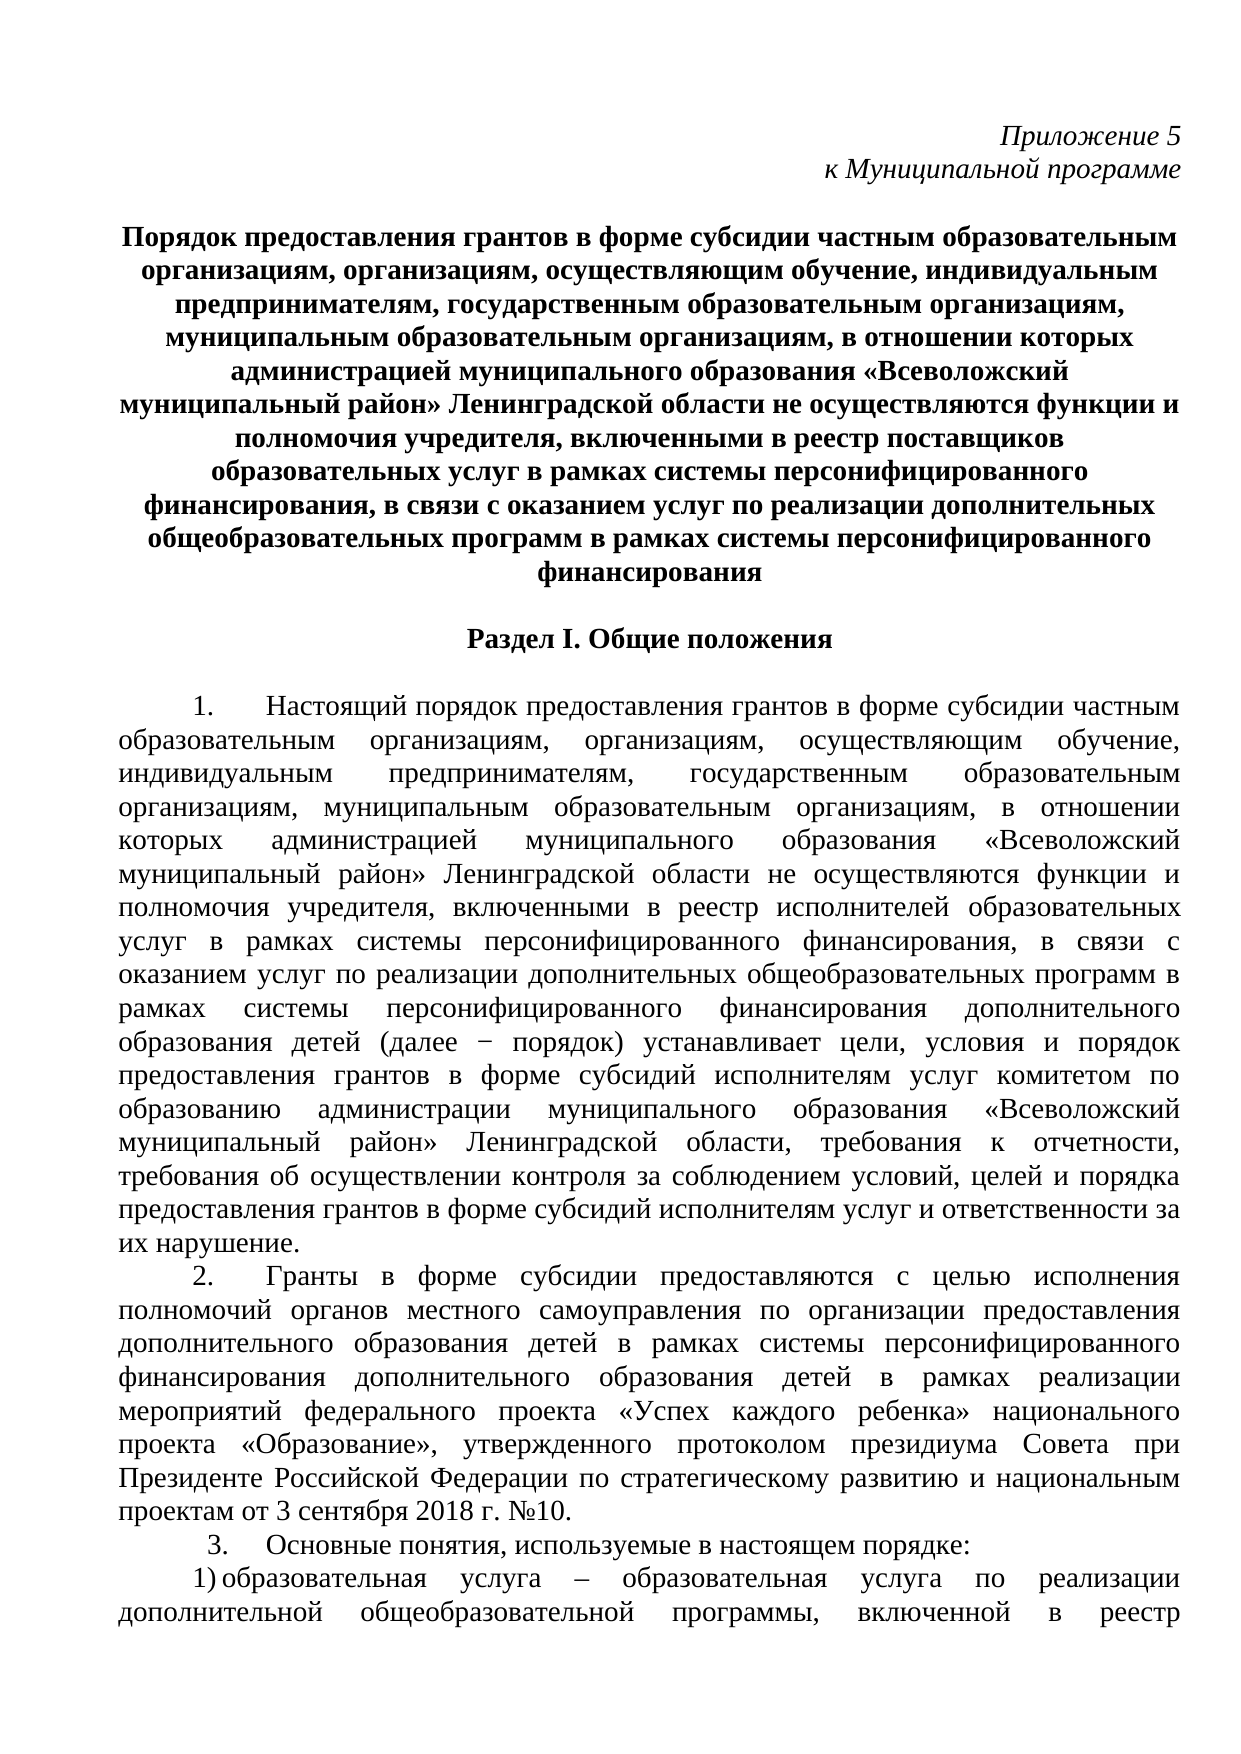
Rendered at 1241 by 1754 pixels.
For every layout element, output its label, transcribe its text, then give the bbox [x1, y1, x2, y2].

text к Муниципальной программе [118, 152, 1181, 185]
text Порядок предоставления грантов в форме субсидии частным образовательным организациям, организациям, осуществляющим обучение, индивидуальным предпринимателям, государственным образовательным организациям, муниципальным образовательным организациям, в отношении которых администрацией муниципального образования «Всеволожский муниципальный район» Ленинградской области не осуществляются функции и полномочия учредителя, включенными в реестр поставщиков образовательных услуг в рамках системы персонифицированного финансирования, в связи с оказанием услуг по реализации дополнительных общеобразовательных программ в рамках системы персонифицированного финансирования [118, 219, 1181, 588]
text Раздел I. Общие положения [118, 621, 1181, 655]
list Гранты в форме субсидии предоставляются с целью исполнения полномочий органов местного самоуправления по организации предоставления дополнительного образования детей в рамках системы персонифицированного финансирования дополнительного образования детей в рамках реализации мероприятий федерального проекта «Успех каждого ребенка» национального проекта «Образование», утвержденного протоколом президиума Совета при Президенте Российской Федерации по стратегическому развитию и национальным проектам от 3 сентября 2018 г. №10. [118, 1258, 1181, 1527]
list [118, 1560, 1181, 1627]
text Приложение 5 [118, 118, 1181, 152]
list Настоящий порядок предоставления грантов в форме субсидии частным образовательным организациям, организациям, осуществляющим обучение, индивидуальным предпринимателям, государственным образовательным организациям, муниципальным образовательным организациям, в отношении которых администрацией муниципального образования «Всеволожский муниципальный район» Ленинградской области не осуществляются функции и полномочия учредителя, включенными в реестр исполнителей образовательных услуг в рамках системы персонифицированного финансирования, в связи с оказанием услуг по реализации дополнительных общеобразовательных программ в рамках системы персонифицированного финансирования дополнительного образования детей (далее − порядок) устанавливает цели, условия и порядок предоставления грантов в форме субсидий исполнителям услуг комитетом по образованию администрации муниципального образования «Всеволожский муниципальный район» Ленинградской области, требования к отчетности, требования об осуществлении контроля за соблюдением условий, целей и порядка предоставления грантов в форме субсидий исполнителям услуг и ответственности за их нарушение. [118, 688, 1181, 1258]
list Основные понятия, используемые в настоящем порядке: [118, 1527, 1181, 1560]
